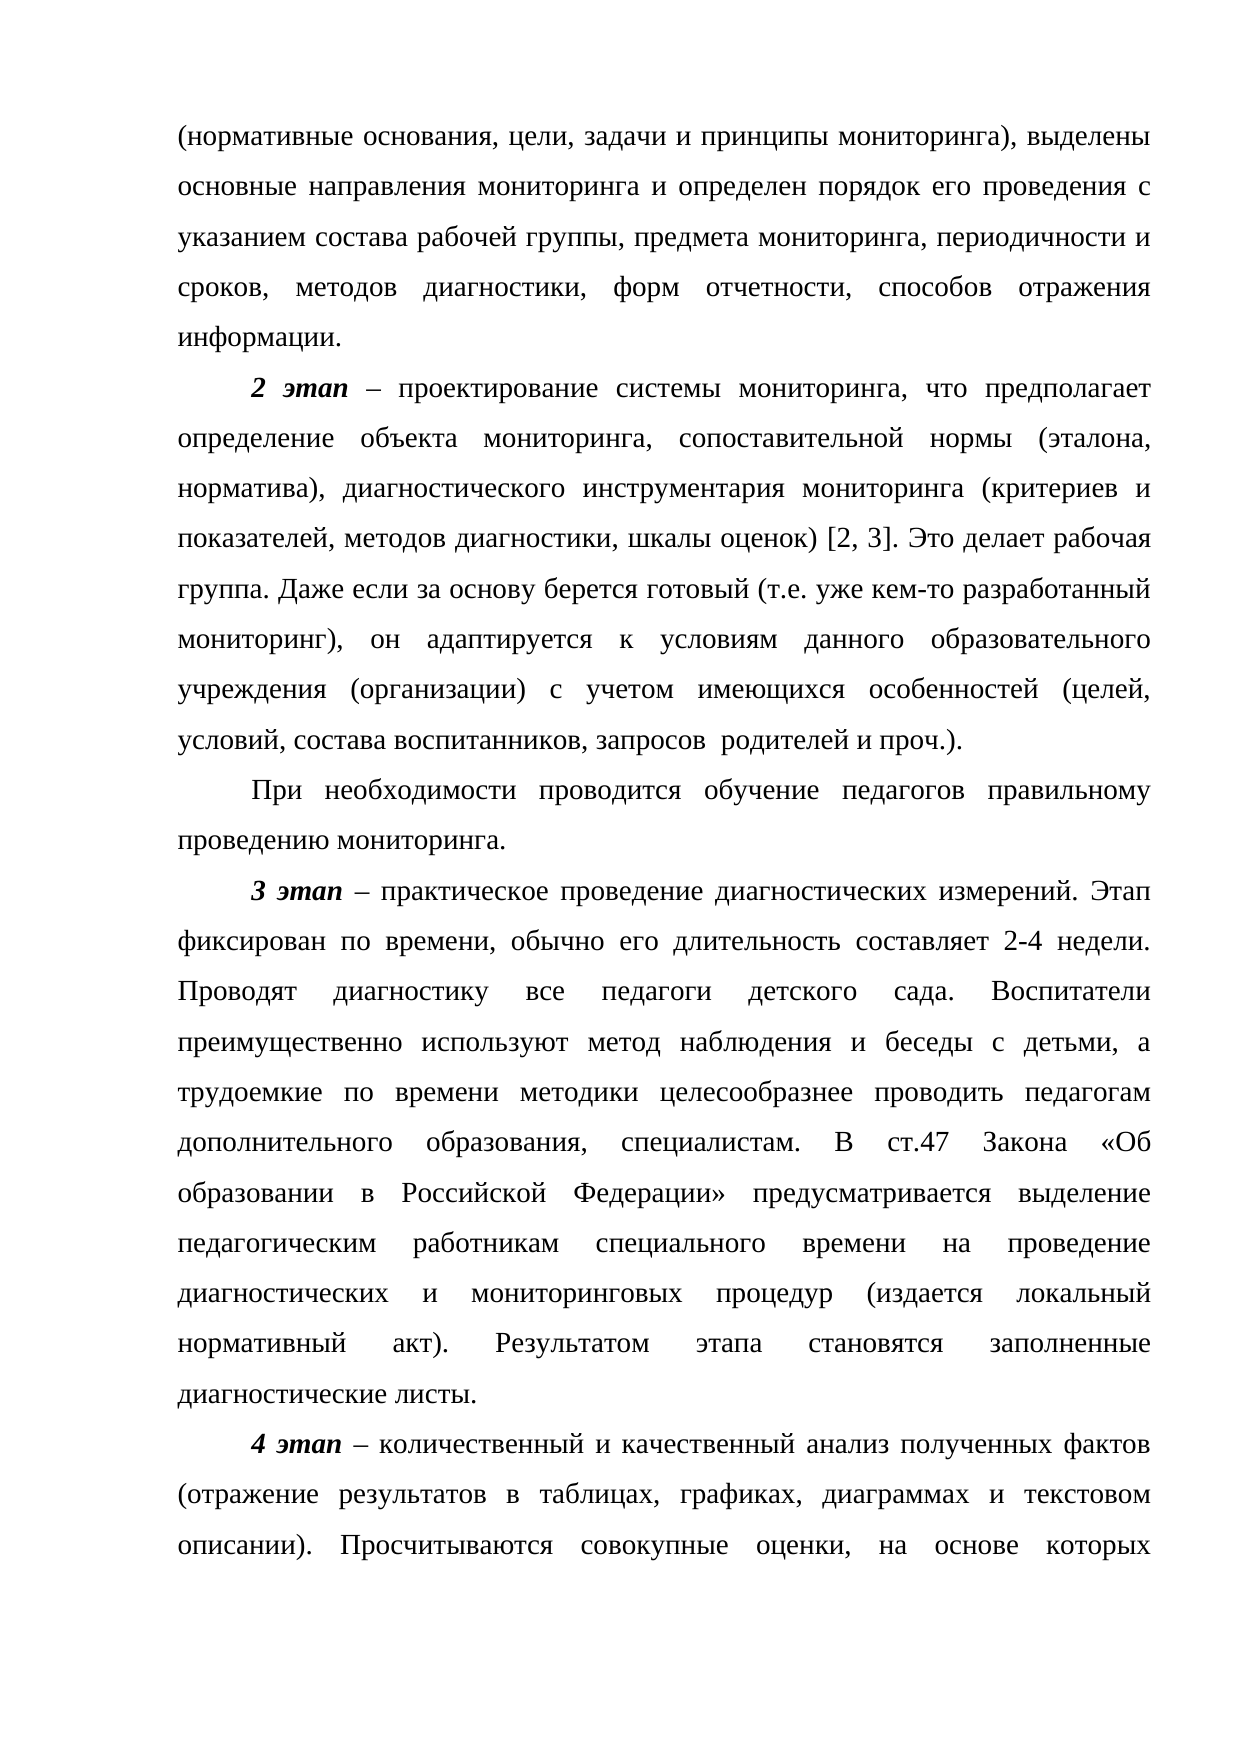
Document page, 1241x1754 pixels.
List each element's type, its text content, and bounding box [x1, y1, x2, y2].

list 3 этап – практическое проведение диагностических измерений. Этап фиксирован по времени, обычно его длительность составляет 2-4 недели. Проводят диагностику все педагоги детского сада. Воспитатели преимущественно используют метод наблюдения и беседы с детьми, а трудоемкие по времени методики целесообразнее проводить педагогам дополнительного образования, специалистам. В ст.47 Закона «Об образовании в Российской Федерации» предусматривается выделение педагогическим работникам специального времени на проведение диагностических и мониторинговых процедур (издается локальный нормативный акт). Результатом этапа становятся заполненные диагностические листы. [177, 873, 1152, 1409]
list При необходимости проводится обучение педагогов правильному проведению мониторинга. [177, 772, 1152, 856]
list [177, 1426, 1152, 1560]
list 2 этап – проектирование системы мониторинга, что предполагает определение объекта мониторинга, сопоставительной нормы (эталона, норматива), диагностического инструментария мониторинга (критериев и показателей, методов диагностики, шкалы оценок) [2, 3]. Это делает рабочая группа. Даже если за основу берется готовый (т.е. уже кем-то разработанный мониторинг), он адаптируется к условиям данного образовательного учреждения (организации) с учетом имеющихся особенностей (целей, условий, состава воспитанников, запросов родителей и проч.). [177, 370, 1152, 755]
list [177, 118, 1152, 353]
